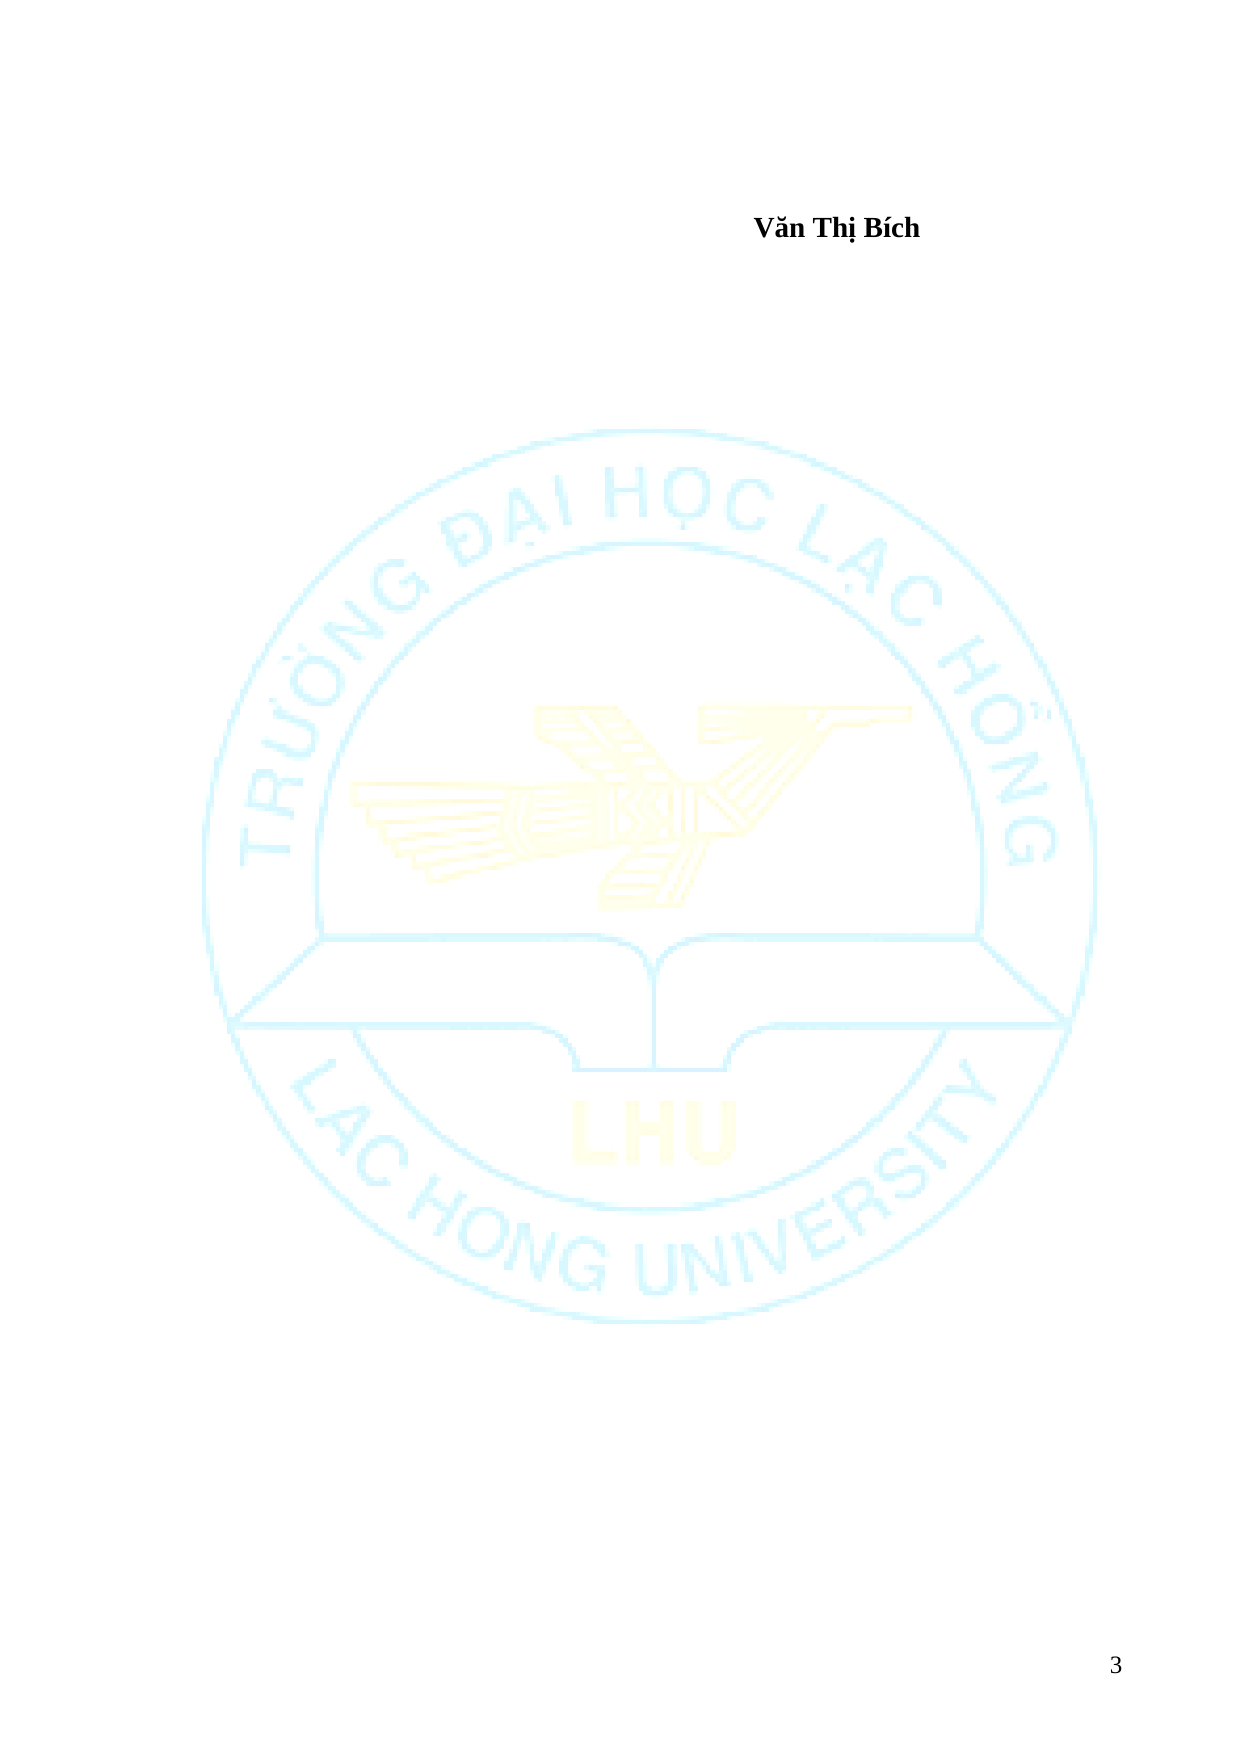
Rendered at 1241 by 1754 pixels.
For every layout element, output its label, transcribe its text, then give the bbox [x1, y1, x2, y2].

text Văn Thị Bích [177, 210, 1122, 244]
